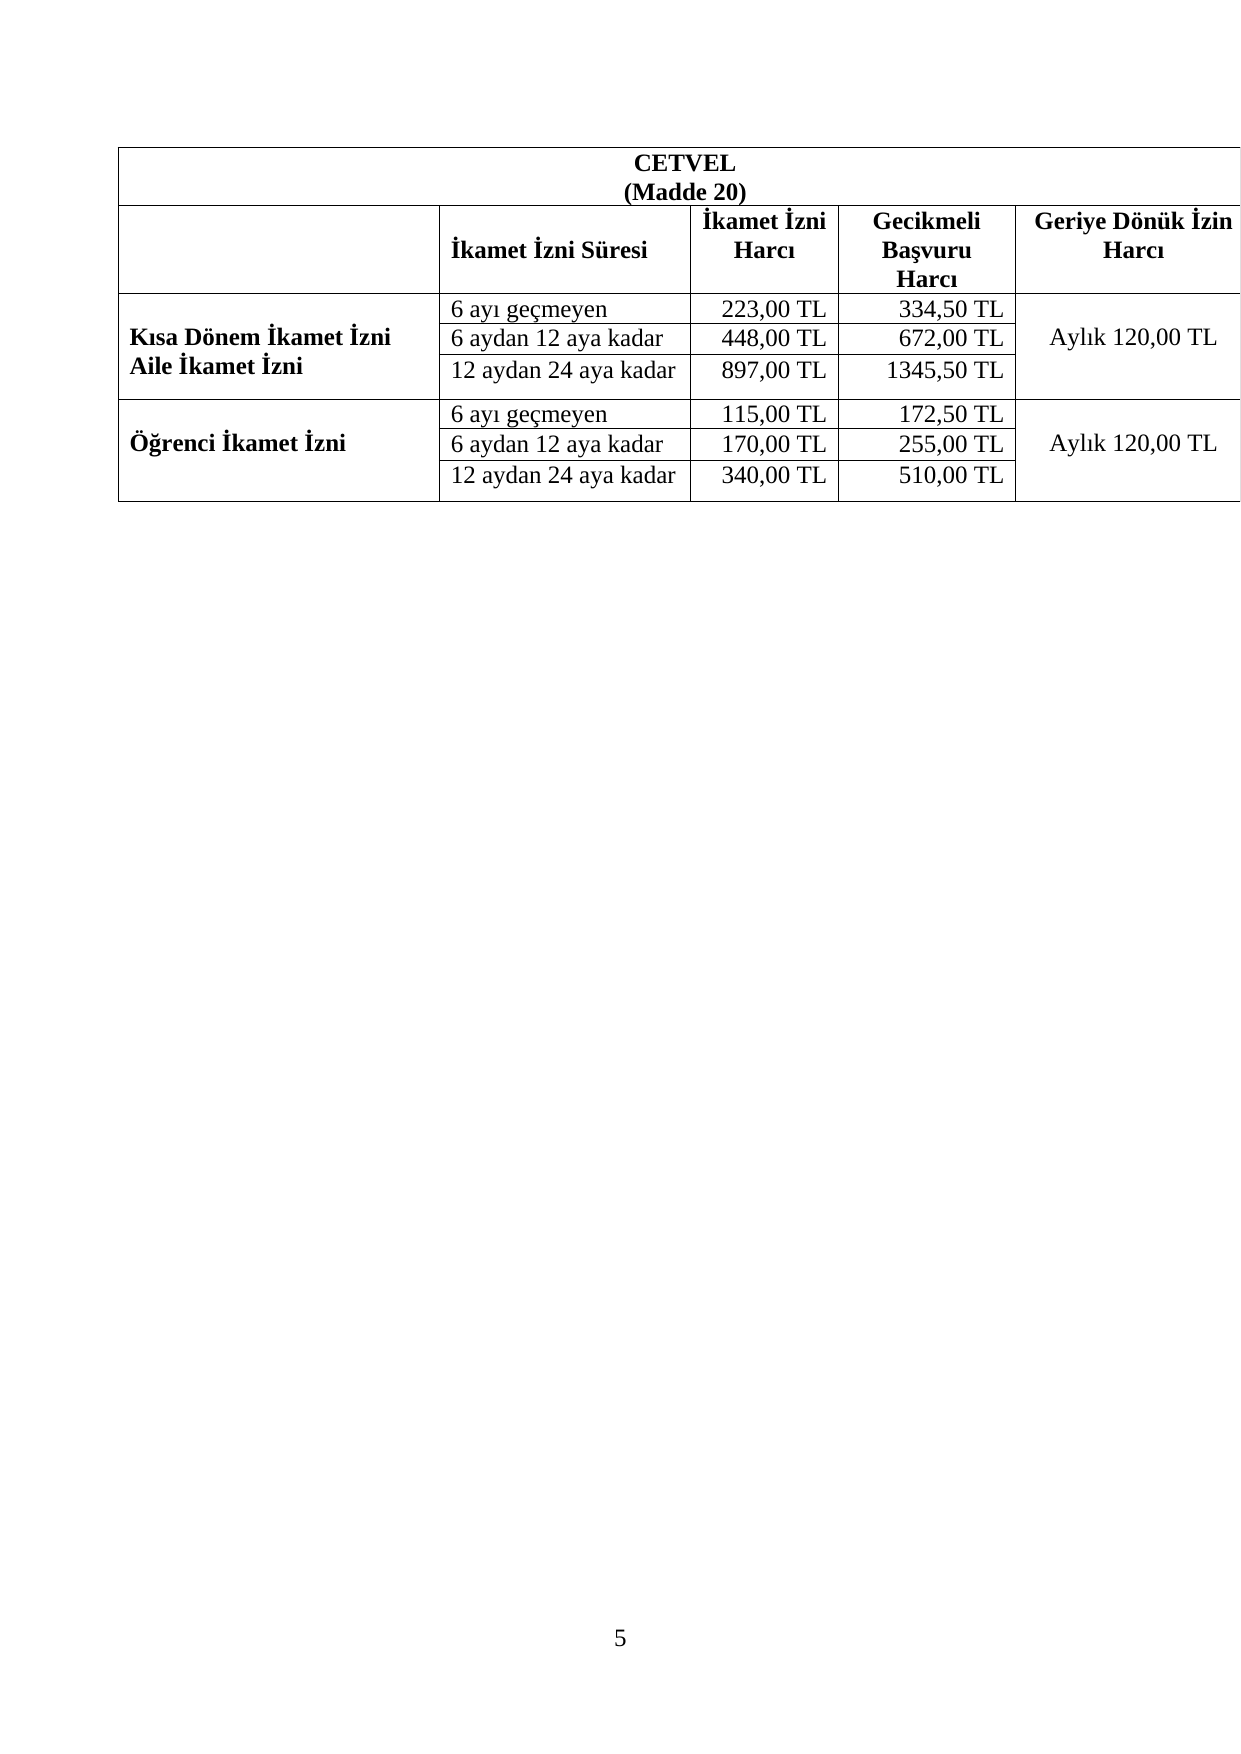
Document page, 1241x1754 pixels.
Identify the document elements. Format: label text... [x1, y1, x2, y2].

table_cell 340,00 TL [691, 461, 838, 501]
table_cell 334,50 TL [839, 294, 1015, 322]
table_cell [119, 206, 439, 293]
table_cell 170,00 TL [691, 429, 838, 459]
table_cell 172,50 TL [839, 400, 1015, 428]
table_cell 12 aydan 24 aya kadar [440, 461, 690, 501]
table_cell Aylık 120,00 TL [1016, 400, 1240, 501]
table_cell 448,00 TL [691, 324, 838, 354]
table_cell İkamet İzni Süresi [440, 206, 690, 293]
table_cell 255,00 TL [839, 429, 1015, 459]
table_cell 6 ayı geçmeyen [440, 400, 690, 428]
table_cell İkamet İzni Harcı [691, 206, 838, 293]
table_cell 115,00 TL [691, 400, 838, 428]
table_cell 1345,50 TL [839, 355, 1015, 398]
table_cell 12 aydan 24 aya kadar [440, 355, 690, 398]
table_header CETVEL (Madde 20) [119, 148, 1240, 205]
table_cell 6 ayı geçmeyen [440, 294, 690, 322]
table_cell Gecikmeli Başvuru Harcı [839, 206, 1015, 293]
table_cell Geriye Dönük İzin Harcı [1016, 206, 1240, 293]
table_cell 6 aydan 12 aya kadar [440, 324, 690, 354]
table_cell Öğrenci İkamet İzni [119, 400, 439, 501]
table_cell Aylık 120,00 TL [1016, 294, 1240, 398]
table_cell 6 aydan 12 aya kadar [440, 429, 690, 459]
table_cell Kısa Dönem İkamet İzni Aile İkamet İzni [119, 294, 439, 398]
table_cell 510,00 TL [839, 461, 1015, 501]
table_cell 223,00 TL [691, 294, 838, 322]
table_cell 672,00 TL [839, 324, 1015, 354]
table_cell 897,00 TL [691, 355, 838, 398]
